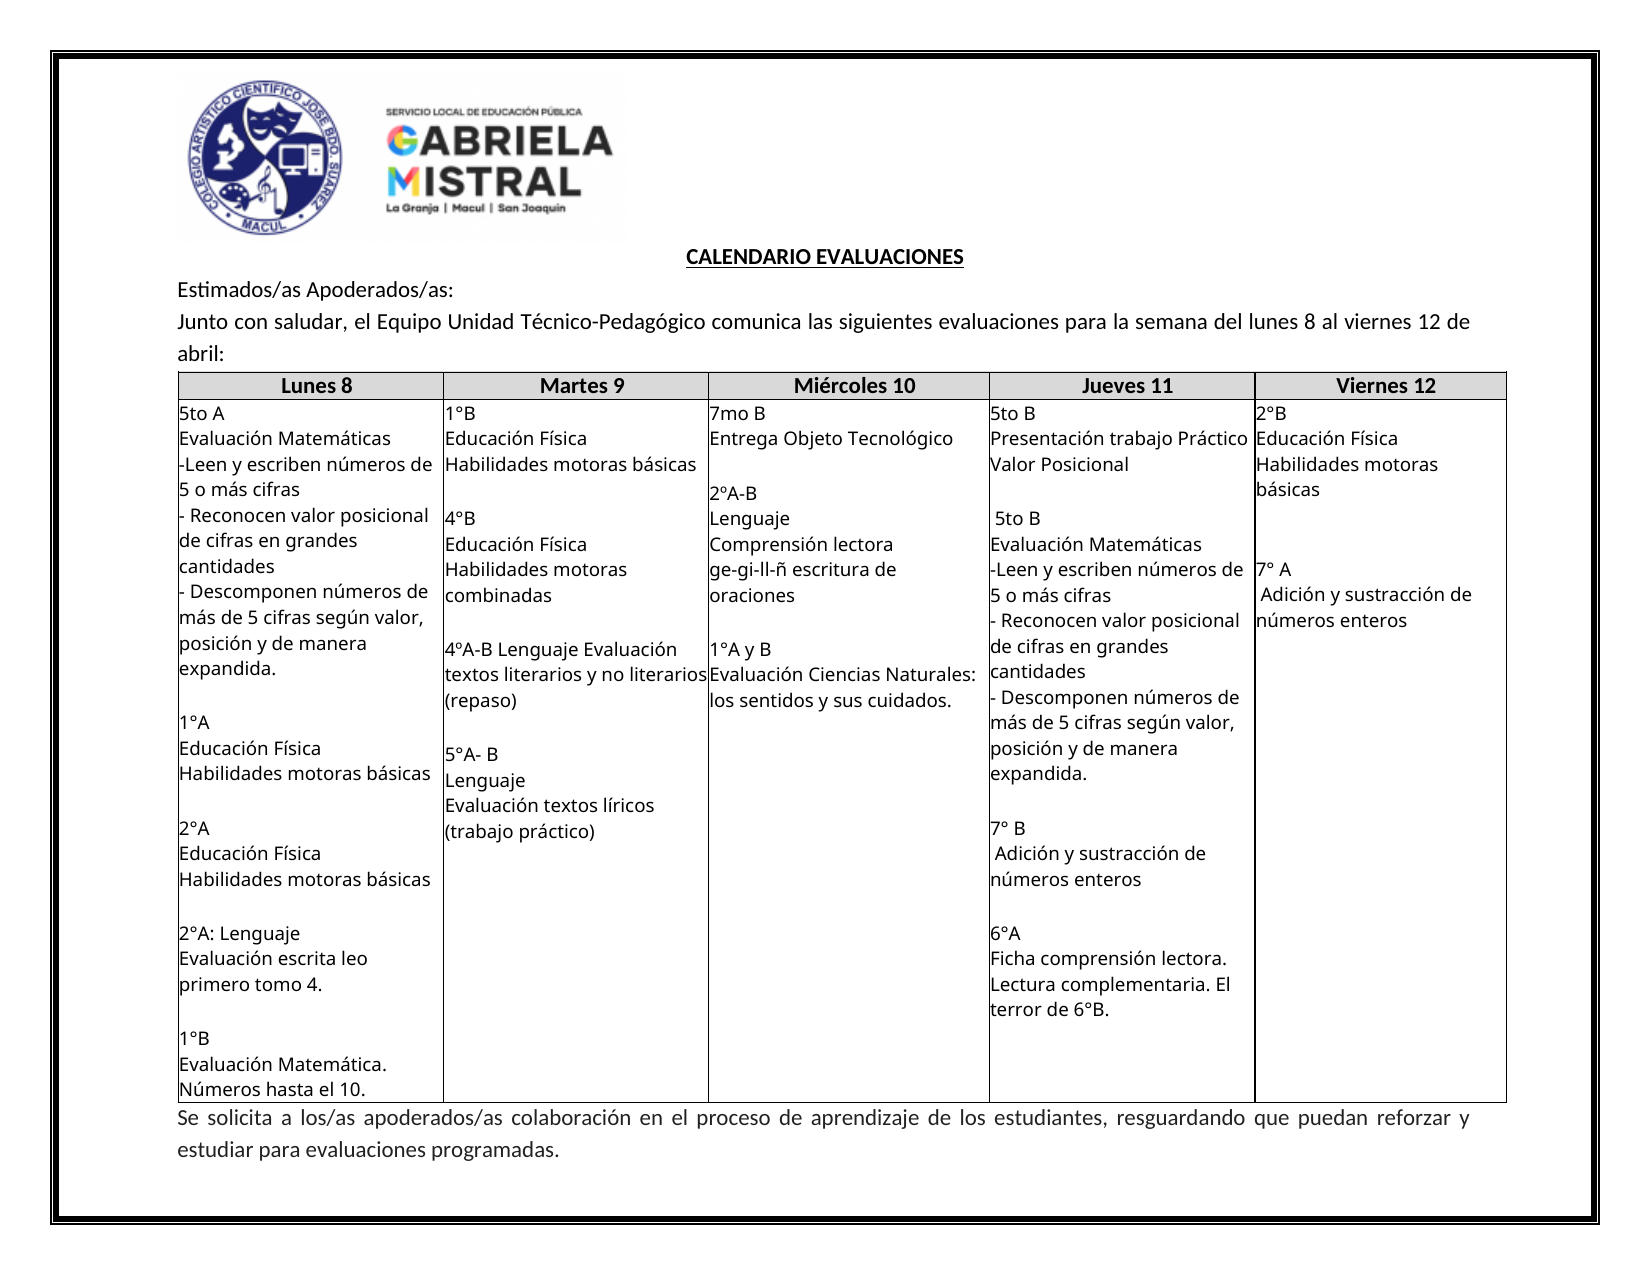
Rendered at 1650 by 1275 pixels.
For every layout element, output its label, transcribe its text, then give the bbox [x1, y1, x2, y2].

table_header Martes 9 [444, 373, 708, 399]
table_header Miércoles 10 [709, 373, 989, 399]
table_header Lunes 8 [179, 373, 443, 399]
table_cell 7mo B Entrega Objeto Tecnológico 2ºA-B Lenguaje Comprensión lectora ge-gi-ll-ñ escritura de oraciones 1°A y B Evaluación Ciencias Naturales: los sentidos y sus cuidados. [709, 400, 989, 1102]
table_header Viernes 12 [1256, 373, 1506, 399]
text Junto con saludar, el Equipo Unidad Técnico-Pedagógico comunica las siguientes evaluaciones para la semana del lunes 8 al viernes 12 de abril: [177, 307, 1473, 367]
table_cell 5to A Evaluación Matemáticas -Leen y escriben números de 5 o más cifras - Reconocen valor posicional de cifras en grandes cantidades - Descomponen números de más de 5 cifras según valor, posición y de manera expandida. 1°A Educación Física Habilidades motoras básicas 2°A Educación Física Habilidades motoras básicas 2°A: Lenguaje Evaluación escrita leo primero tomo 4. 1°B Evaluación Matemática. Números hasta el 10. [179, 400, 443, 1102]
table_cell 2°B Educación Física Habilidades motoras básicas 7° A Adición y sustracción de números enteros [1256, 400, 1506, 1102]
table_header Jueves 11 [990, 373, 1254, 399]
table_cell 5to B Presentación trabajo Práctico Valor Posicional 5to B Evaluación Matemáticas -Leen y escriben números de 5 o más cifras - Reconocen valor posicional de cifras en grandes cantidades - Descomponen números de más de 5 cifras según valor, posición y de manera expandida. 7° B Adición y sustracción de números enteros 6°A Ficha comprensión lectora. Lectura complementaria. El terror de 6°B. [990, 400, 1254, 1102]
text Se solicita a los/as apoderados/as colaboración en el proceso de aprendizaje de los estudiantes, resguardando que puedan reforzar y estudiar para evaluaciones programadas. [177, 1103, 1473, 1163]
text CALENDARIO EVALUACIONES [177, 243, 1473, 271]
table_cell 1°B Educación Física Habilidades motoras básicas 4°B Educación Física Habilidades motoras combinadas 4ºA-B Lenguaje Evaluación textos literarios y no literarios (repaso) 5°A- B Lenguaje Evaluación textos líricos (trabajo práctico) [444, 400, 708, 1102]
picture [177, 73, 628, 243]
text Estimados/as Apoderados/as: [177, 275, 1473, 303]
